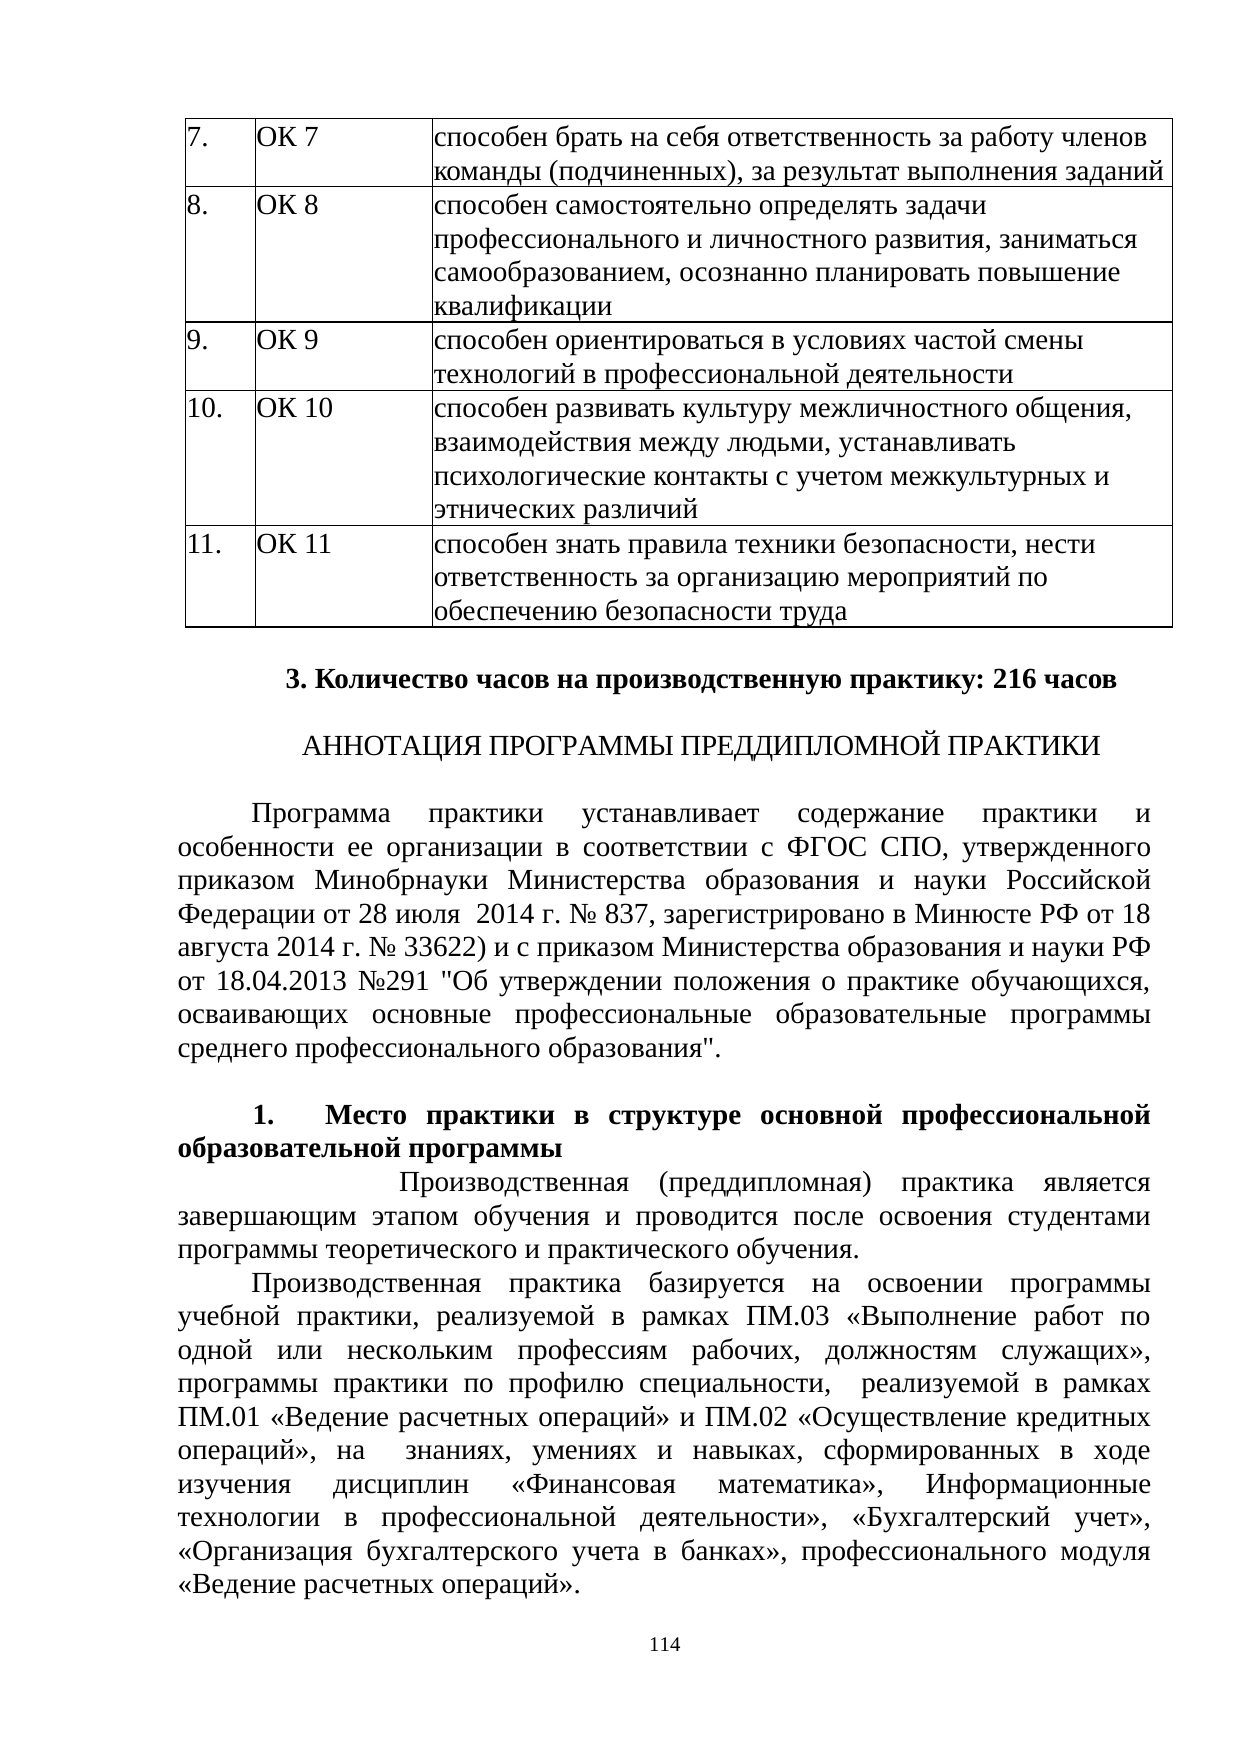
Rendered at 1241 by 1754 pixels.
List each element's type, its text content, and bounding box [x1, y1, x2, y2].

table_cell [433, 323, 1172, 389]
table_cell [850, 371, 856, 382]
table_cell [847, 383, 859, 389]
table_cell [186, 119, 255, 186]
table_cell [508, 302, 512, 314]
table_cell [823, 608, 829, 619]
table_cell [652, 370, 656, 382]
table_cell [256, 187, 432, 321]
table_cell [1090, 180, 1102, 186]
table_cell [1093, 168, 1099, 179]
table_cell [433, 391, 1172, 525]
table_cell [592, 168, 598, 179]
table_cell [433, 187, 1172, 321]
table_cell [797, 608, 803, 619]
text Программа практики устанавливает содержание практики и особенности ее организации в соответствии с ФГОС СПО, утвержденного приказом Минобрнауки Министерства образования и науки Российской Федерации от 28 июля 2014 г. № 837, зарегистрировано в Минюсте РФ от 18 августа 2014 г. № 33622) и с приказом Министерства образования и науки РФ от 18.04.2013 №291 "Об утверждении положения о практике обучающихся, осваивающих основные профессиональные образовательные программы среднего профессионального образования". [177, 795, 1152, 1063]
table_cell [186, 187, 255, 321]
text Производственная практика базируется на освоении программы учебной практики, реализуемой в рамках ПМ.03 «Выполнение работ по одной или нескольким профессиям рабочих, должностям служащих», программы практики по профилю специальности, реализуемой в рамках ПМ.01 «Ведение расчетных операций» и ПМ.02 «Осуществление кредитных операций», на знаниях, умениях и навыках, сформированных в ходе изучения дисциплин «Финансовая математика», Информационные технологии в профессиональной деятельности», «Бухгалтерский учет», «Организация бухгалтерского учета в банках», профессионального модуля «Ведение расчетных операций». [177, 1265, 1152, 1600]
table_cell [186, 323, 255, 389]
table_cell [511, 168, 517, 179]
text Производственная (преддипломная) практика является завершающим этапом обучения и проводится после освоения студентами программы теоретического и практического обучения. [177, 1164, 1152, 1265]
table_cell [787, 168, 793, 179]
list Место практики в структуре основной профессиональной образовательной программы [177, 1097, 1152, 1164]
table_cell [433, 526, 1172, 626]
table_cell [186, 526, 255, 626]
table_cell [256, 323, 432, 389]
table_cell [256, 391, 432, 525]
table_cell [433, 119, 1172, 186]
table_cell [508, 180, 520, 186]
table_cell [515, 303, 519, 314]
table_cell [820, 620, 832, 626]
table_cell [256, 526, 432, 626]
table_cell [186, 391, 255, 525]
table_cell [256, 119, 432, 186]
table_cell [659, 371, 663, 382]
text АННОТАЦИЯ ПРОГРАММЫ ПРЕДДИПЛОМНОЙ ПРАКТИКИ [177, 728, 1152, 762]
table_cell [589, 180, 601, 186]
text 3. Количество часов на производственную практику: 216 часов [177, 661, 1152, 694]
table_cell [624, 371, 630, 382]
